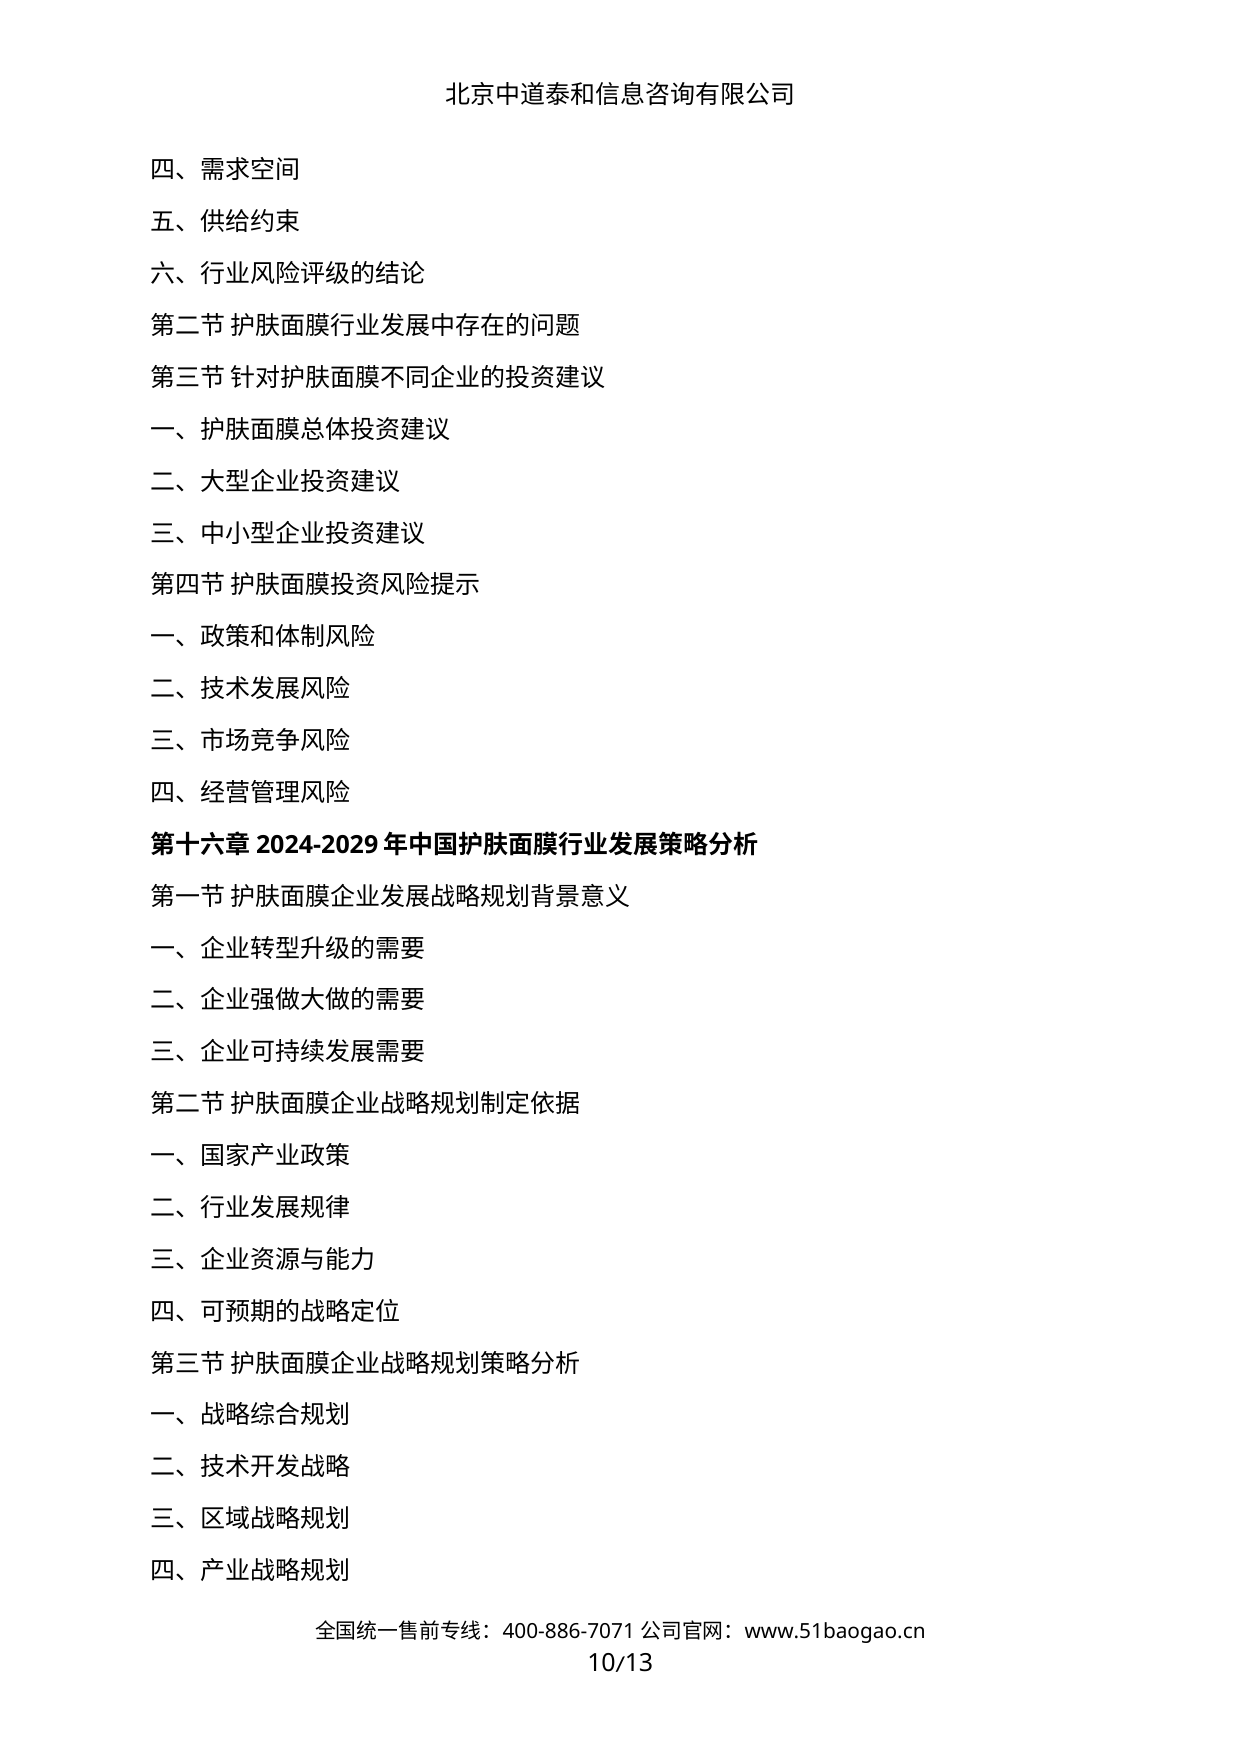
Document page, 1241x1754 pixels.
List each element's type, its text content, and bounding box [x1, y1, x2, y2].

text 四、需求空间 [150, 150, 1090, 186]
text 五、供给约束 [150, 202, 1090, 238]
text 第三节 护肤面膜企业战略规划策略分析 [150, 1343, 1090, 1379]
text 第二节 护肤面膜行业发展中存在的问题 [150, 306, 1090, 342]
text 第二节 护肤面膜企业战略规划制定依据 [150, 1084, 1090, 1120]
text 一、国家产业政策 [150, 1136, 1090, 1172]
text 第三节 针对护肤面膜不同企业的投资建议 [150, 357, 1090, 394]
text 二、企业强做大做的需要 [150, 980, 1090, 1016]
text 三、企业资源与能力 [150, 1239, 1090, 1276]
text 二、技术发展风险 [150, 669, 1090, 705]
text 三、中小型企业投资建议 [150, 513, 1090, 549]
text 四、经营管理风险 [150, 772, 1090, 809]
text 一、战略综合规划 [150, 1395, 1090, 1431]
text 六、行业风险评级的结论 [150, 254, 1090, 290]
text 第一节 护肤面膜企业发展战略规划背景意义 [150, 876, 1090, 912]
text 二、行业发展规律 [150, 1187, 1090, 1224]
text 第十六章 2024-2029年中国护肤面膜行业发展策略分析 [150, 824, 1090, 861]
text 第四节 护肤面膜投资风险提示 [150, 565, 1090, 601]
text 三、区域战略规划 [150, 1499, 1090, 1535]
text 二、大型企业投资建议 [150, 461, 1090, 497]
text 四、可预期的战略定位 [150, 1291, 1090, 1327]
text 一、政策和体制风险 [150, 617, 1090, 653]
text 二、技术开发战略 [150, 1447, 1090, 1483]
text 四、产业战略规划 [150, 1551, 1090, 1587]
text 一、护肤面膜总体投资建议 [150, 409, 1090, 446]
text 三、企业可持续发展需要 [150, 1032, 1090, 1068]
text 三、市场竞争风险 [150, 721, 1090, 757]
text 一、企业转型升级的需要 [150, 928, 1090, 964]
